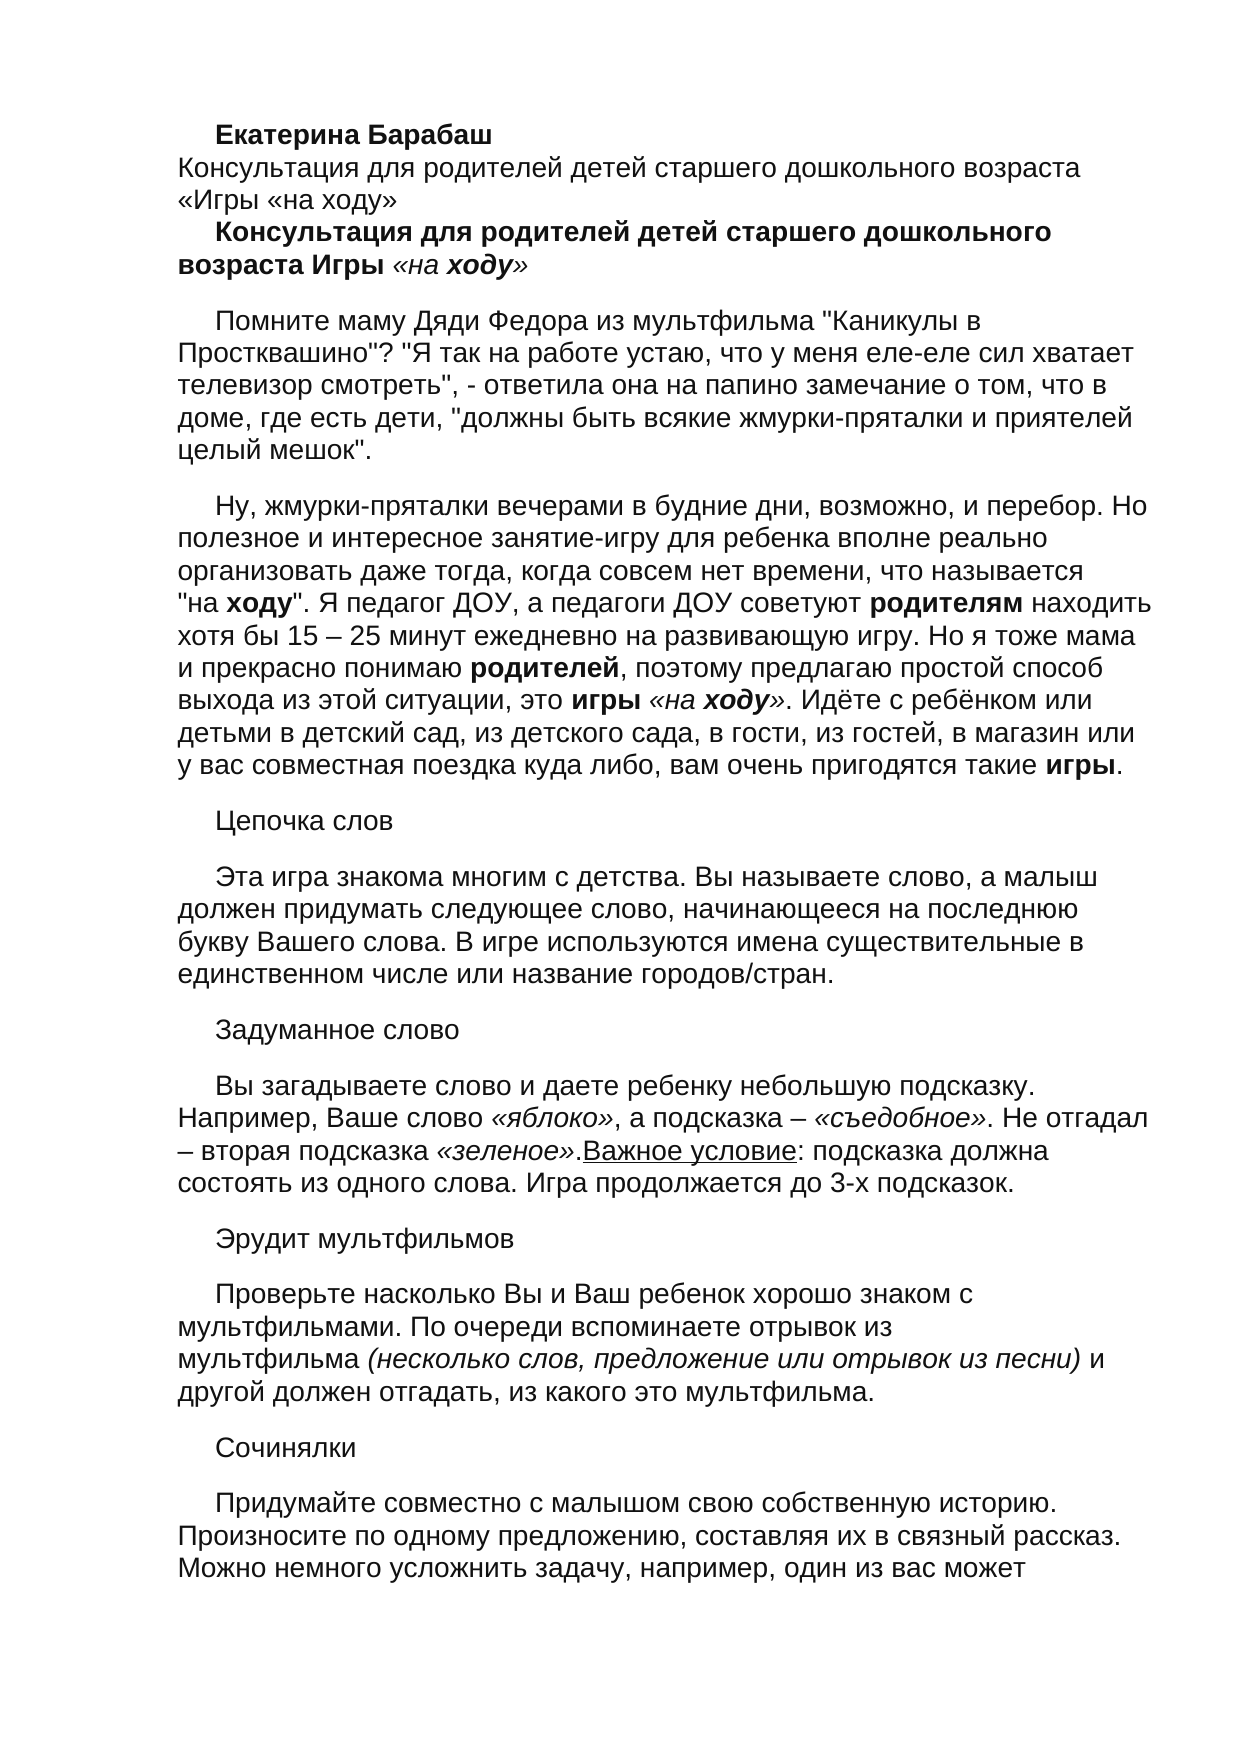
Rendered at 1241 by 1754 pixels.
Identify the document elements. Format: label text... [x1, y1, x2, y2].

text Помните маму Дяди Федора из мультфильма "Каникулы в Простквашино"? "Я так на работе устаю, что у меня еле-еле сил хватает телевизор смотреть", - ответила она на папино замечание о том, что в доме, где есть дети, "должны быть всякие жмурки-пряталки и приятелей целый мешок". [177, 303, 1152, 466]
text Проверьте насколько Вы и Ваш ребенок хорошо знаком с мультфильмами. По очереди вспоминаете отрывок из мультфильма (несколько слов, предложение или отрывок из песни) и другой должен отгадать, из какого это мультфильма. [177, 1277, 1152, 1407]
text Екатерина Барабаш Консультация для родителей детей старшего дошкольного возраста «Игры «на ходу» [177, 118, 1152, 215]
text Эта игра знакома многим с детства. Вы называете слово, а малыш должен придумать следующее слово, начинающееся на последнюю букву Вашего слова. В игре используются имена существительные в единственном числе или название городов/стран. [177, 860, 1152, 989]
text Задуманное слово [177, 1013, 1152, 1045]
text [177, 1486, 1152, 1583]
text Сочинялки [177, 1431, 1152, 1463]
text Консультация для родителей детей старшего дошкольного возраста Игры «на ходу» [177, 215, 1152, 280]
text Эрудит мультфильмов [177, 1222, 1152, 1254]
text Ну, жмурки-пряталки вечерами в будние дни, возможно, и перебор. Но полезное и интересное занятие-игру для ребенка вполне реально организовать даже тогда, когда совсем нет времени, что называется "на ходу". Я педагог ДОУ, а педагоги ДОУ советуют родителям находить хотя бы 15 – 25 минут ежедневно на развивающую игру. Но я тоже мама и прекрасно понимаю родителей, поэтому предлагаю простой способ выхода из этой ситуации, это игры «на ходу». Идёте с ребёнком или детьми в детский сад, из детского сада, в гости, из гостей, в магазин или у вас совместная поездка куда либо, вам очень пригодятся такие игры. [177, 489, 1152, 781]
text Вы загадываете слово и даете ребенку небольшую подсказку. Например, Ваше слово «яблоко», а подсказка – «съедобное». Не отгадал – вторая подсказка «зеленое».Важное условие: подсказка должна состоять из одного слова. Игра продолжается до 3-х подсказок. [177, 1069, 1152, 1198]
text Цепочка слов [177, 804, 1152, 836]
